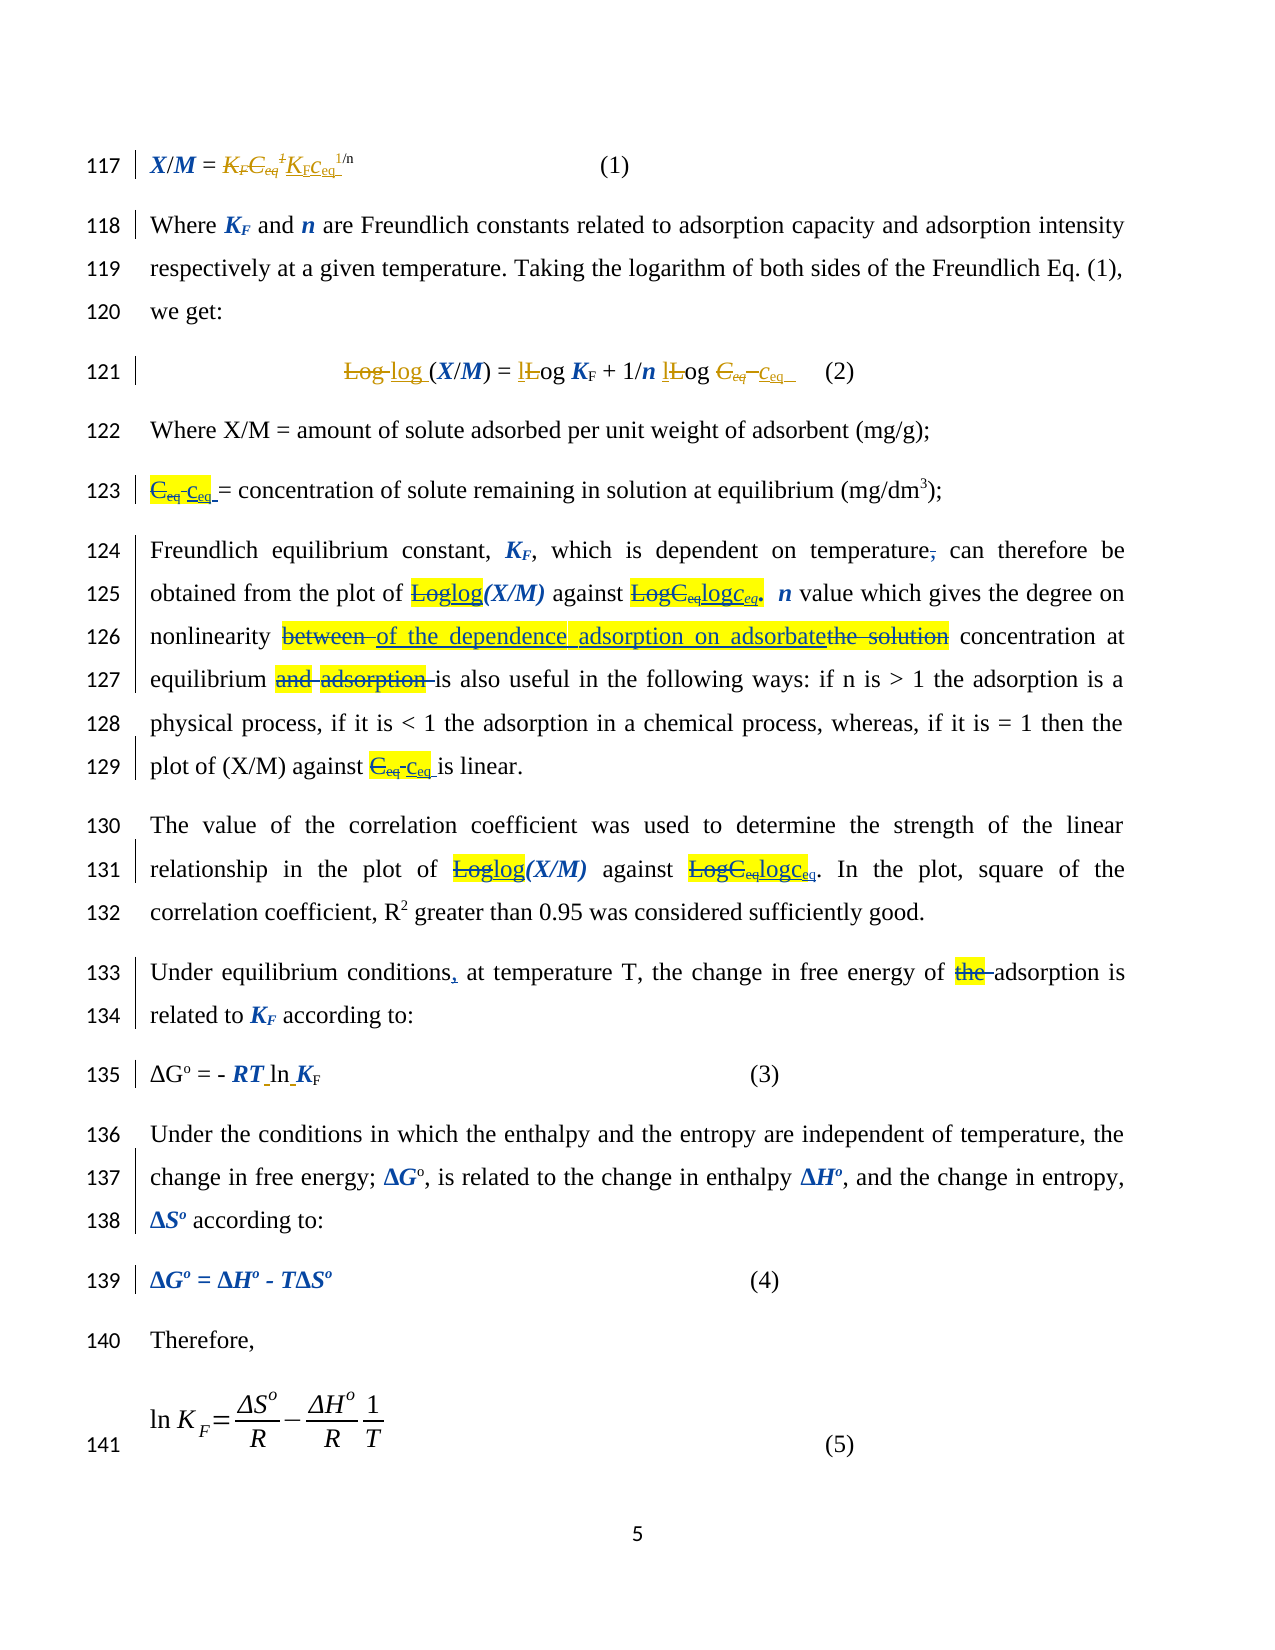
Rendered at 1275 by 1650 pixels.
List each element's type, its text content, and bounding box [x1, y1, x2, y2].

text Under equilibrium conditions at temperature T, the change in free energy of adsorption is related to KF according to: [150, 957, 1125, 1028]
text Where X/M = amount of solute adsorbed per unit weight of adsorbent (mg/g); [150, 416, 1125, 444]
text ∆Go = ∆Ho - T∆So (4) [150, 1265, 1125, 1294]
text Where KF and n are Freundlich constants related to adsorption capacity and adsorption intensity respectively at a given temperature. Taking the logarithm of both sides of the Freundlich Eq. (1), we get: [150, 210, 1125, 325]
text Under the conditions in which the enthalpy and the entropy are independent of temperature, the change in free energy; ∆Go, is related to the change in enthalpy ∆Ho, and the change in entropy, ∆So according to: [150, 1119, 1125, 1234]
text (X/M) = og KF + 1/n og (2) [150, 356, 1125, 384]
text (5) [150, 1385, 1125, 1458]
text = concentration of solute remaining in solution at equilibrium (mg/dm3); [211, 475, 1125, 504]
text X/M = /n (1) [150, 150, 1125, 179]
text Freundlich equilibrium constant, KF, which is dependent on temperature can therefore be obtained from the plot of (X/M) against . n value which gives the degree on nonlinearity concentration at equilibrium is also useful in the following ways: if n is > 1 the adsorption is a physical process, if it is < 1 the adsorption in a chemical process, whereas, if it is = 1 then the plot of (X/M) against is linear. [150, 535, 1125, 779]
text ∆Go = - RTlnKF (3) [150, 1059, 1125, 1088]
text The value of the correlation coefficient was used to determine the strength of the linear relationship in the plot of (X/M) against . In the plot, square of the correlation coefficient, R2 greater than 0.95 was considered sufficiently good. [150, 811, 1125, 926]
text Therefore, [150, 1325, 1125, 1354]
